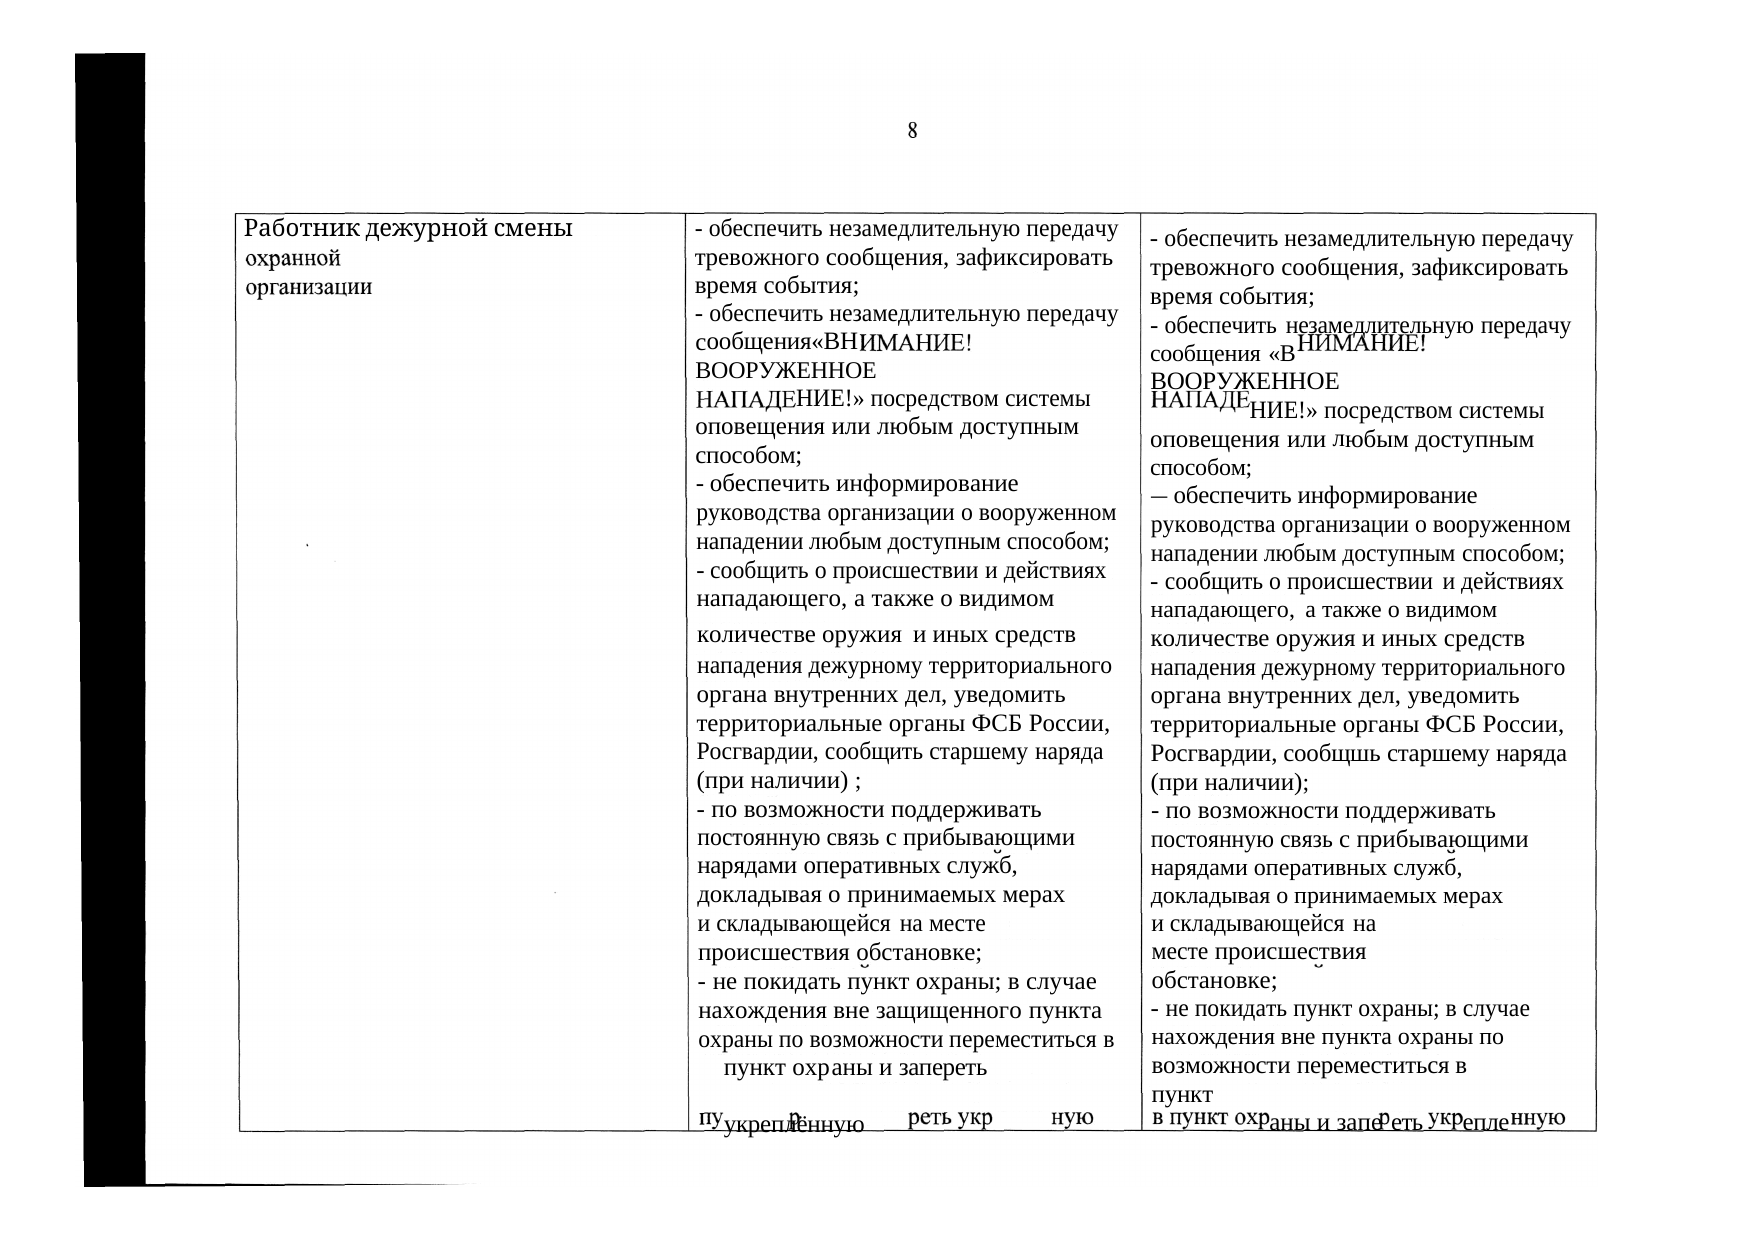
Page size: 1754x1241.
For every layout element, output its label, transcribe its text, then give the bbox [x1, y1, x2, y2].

list сообщить о происшествии и действиях нападающего, а также о видимом [696, 555, 1107, 612]
text и складывающейся на месте происшествия обстановке; [697, 908, 1121, 966]
text ВООРУЖЕННОЕ [1150, 367, 1616, 395]
text пункт охраны и запереть укреплённую [723, 1052, 1121, 1138]
list обеспечить незамедлительную передачу тревожного сообщения, зафиксировать время события; [1149, 224, 1576, 310]
text нападения дежурному территориального органа внутренних дел, уведомить территориальные органы ФСБ России, Росгвардии, сообщить старшему наряда (при наличии) ; [696, 650, 1121, 794]
text сообщения «В [1150, 339, 1616, 367]
text и складывающейся на месте происшествия обстановке; [1151, 909, 1438, 993]
picture [75, 53, 1598, 1187]
text НИЕ!» посредством системы оповещения или любым доступным способом; [695, 384, 1121, 468]
list сообщить о происшествии и действиях нападающего, а также о видимом количестве оружия и иных средств нападения дежурному территориального органа внутренних дел, уведомить территориальные органы ФСБ России, Росгвардии, сообщшь старшему наряда (при наличии); [1150, 566, 1571, 795]
text количестве оружия и иных средств [697, 619, 1121, 648]
list обеспечить незамедлительную передачу сообщения«BH [694, 300, 1121, 356]
list по возможности поддерживать постоянную связь с прибывающими нарядами оперативных служб, докладывая о принимаемых мерах [696, 795, 1080, 908]
list обеспечить информирование руководства организации о вооруженном нападении любым доступным способом; [696, 468, 1117, 555]
list обеспечить незамедлительную передачу [1150, 310, 1616, 339]
list не покидать пункт охраны; в случае нахождения вне пункта охраны по возможности переместиться в пункт [1150, 993, 1533, 1108]
text ВООРУЖЕННОЕ [695, 356, 1121, 384]
text — обеспечить информирование руководства организации о вооруженном нападении любым доступным способом; [1151, 480, 1599, 566]
text Работник дежурной смены - обеспечить незамедлительную передачу тревожного сообщения, зафиксировать время события; [244, 214, 1121, 299]
text аны и запе еть епле [1269, 1108, 1616, 1136]
text - по возможности поддерживать постоянную связь с прибывающими нарядами оперативных служб, докладывая о принимаемых мерах [1151, 795, 1583, 909]
picture [1438, 566, 1598, 1108]
list не покидать пункт охраны; в случае нахождения вне защищенного пункта охраны по возможности переместиться в [697, 966, 1117, 1052]
text НИЕ!» посредством системы оповещения или любым доступным способом; [1150, 396, 1616, 480]
